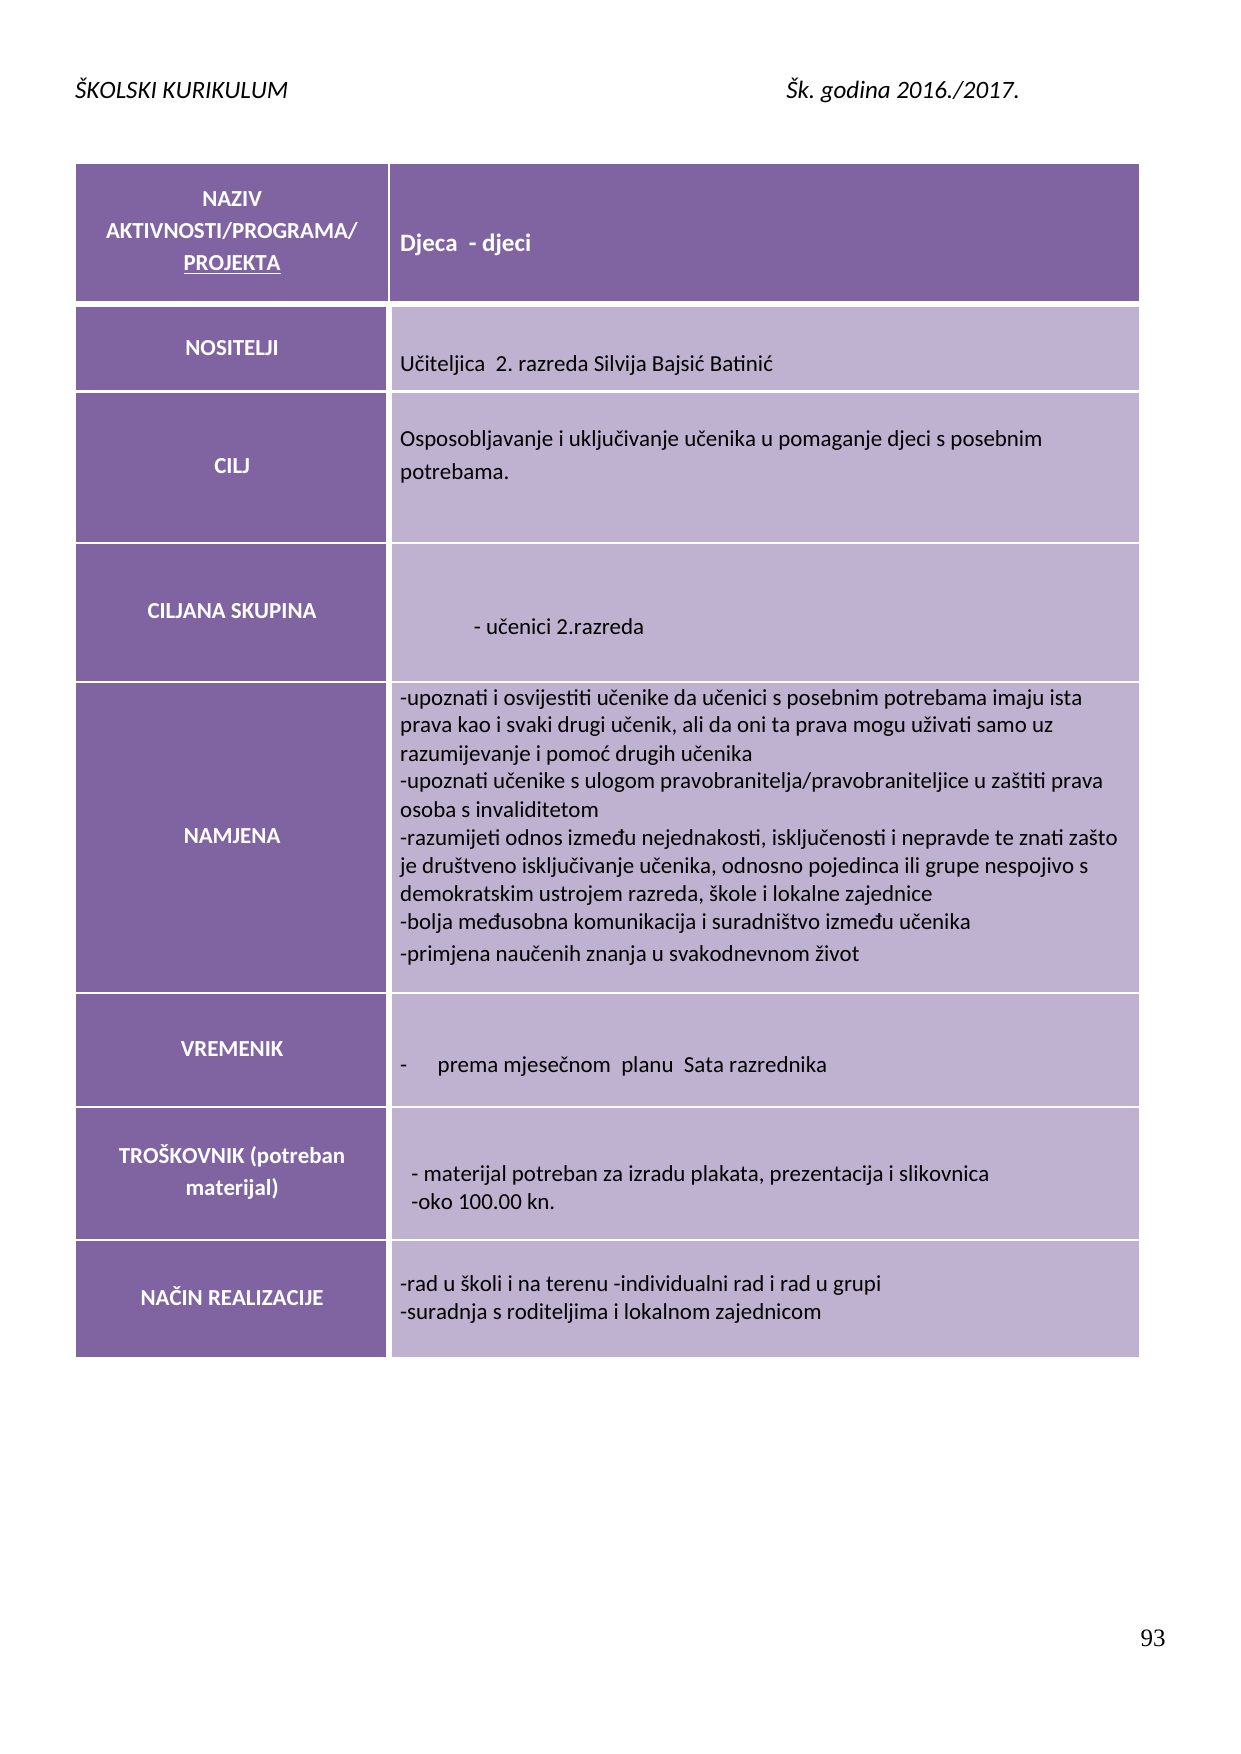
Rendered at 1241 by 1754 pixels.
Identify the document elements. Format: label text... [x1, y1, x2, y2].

table_cell -upoznati i osvijestiti učenike da učenici s posebnim potrebama imaju ista prava kao i svaki drugi učenik, ali da oni ta prava mogu uživati samo uz razumijevanje i pomoć drugih učenika -upoznati učenike s ulogom pravobranitelja/pravobraniteljice u zaštiti prava osoba s invaliditetom -razumijeti odnos između nejednakosti, isključenosti i nepravde te znati zašto je društveno isključivanje učenika, odnosno pojedinca ili grupe nespojivo s demokratskim ustrojem razreda, škole i lokalne zajednice -bolja međusobna komunikacija i suradništvo između učenika -primjena naučenih znanja u svakodnevnom život [392, 683, 1139, 992]
table_cell - materijal potreban za izradu plakata, prezentacija i slikovnica -oko 100.00 kn. [392, 1108, 1139, 1239]
table_cell NOSITELJI [76, 307, 386, 390]
table_cell CILJANA SKUPINA [76, 544, 386, 681]
table_cell VREMENIK [76, 994, 386, 1106]
table_cell TROŠKOVNIK (potreban materijal) [76, 1108, 386, 1239]
table_cell -rad u školi i na terenu -individualni rad i rad u grupi -suradnja s roditeljima i lokalnom zajednicom [392, 1241, 1139, 1357]
table_cell CILJ [76, 393, 386, 542]
table_cell - učenici 2.razreda [392, 544, 1139, 681]
table_cell NAČIN REALIZACIJE [76, 1241, 386, 1357]
table_cell NAMJENA [76, 683, 386, 992]
table_header Djeca - djeci [390, 164, 1139, 301]
table_cell Osposobljavanje i uključivanje učenika u pomaganje djeci s posebnim potrebama. [392, 393, 1139, 542]
table_cell prema mjesečnom planu Sata razrednika [392, 994, 1139, 1106]
table_cell Učiteljica 2. razreda Silvija Bajsić Batinić [392, 307, 1139, 390]
table_header NAZIV AKTIVNOSTI/PROGRAMA/ PROJEKTA [76, 164, 388, 301]
